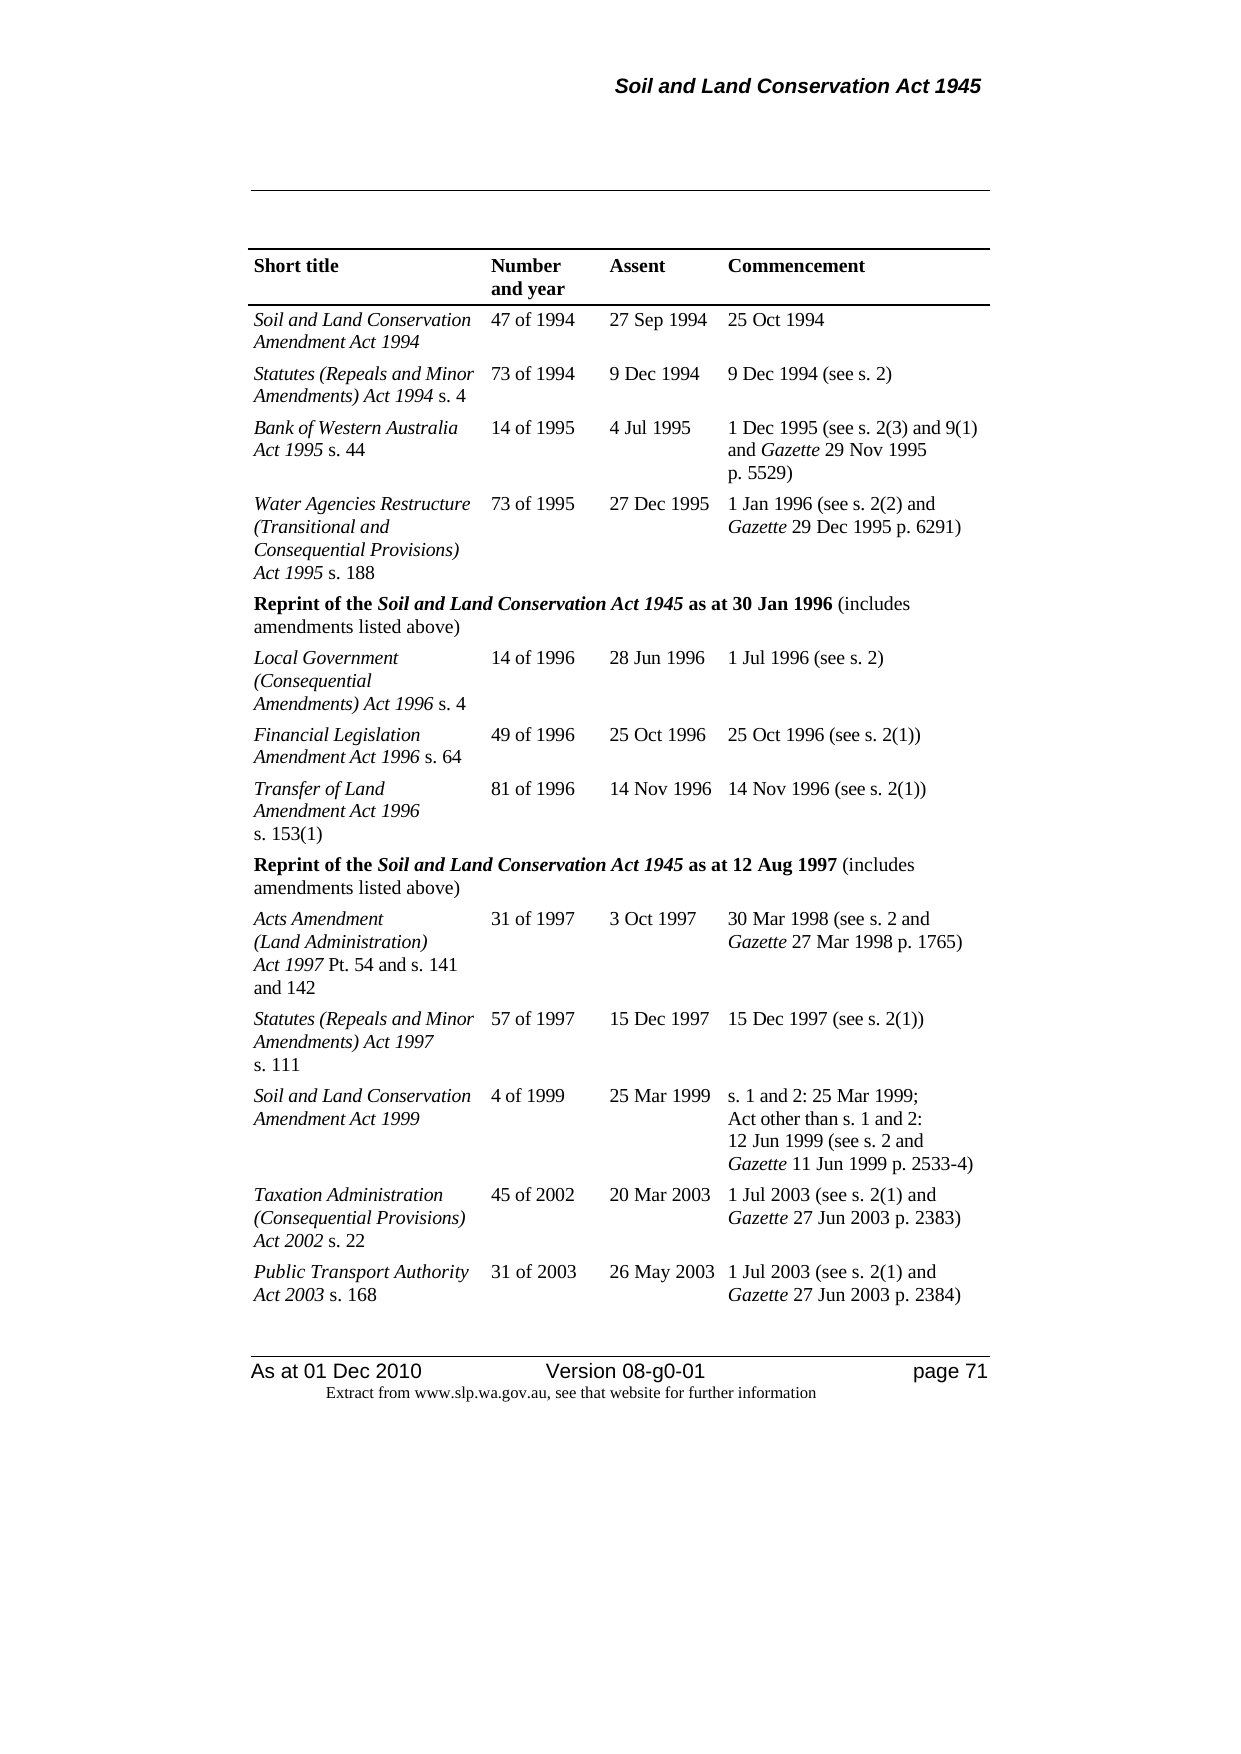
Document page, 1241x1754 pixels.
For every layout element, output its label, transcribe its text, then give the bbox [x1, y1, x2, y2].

table_header Number and year [485, 250, 603, 303]
table_cell s. 1 and 2: 25 Mar 1999; Act other than s. 1 and 2: 12 Jun 1999 (see s. 2 and Gazette 11 Jun 1999 p. 2533-4) [722, 1080, 990, 1179]
table_cell Financial Legislation Amendment Act 1996 s. 64 [248, 719, 485, 772]
table_cell 4 of 1999 [485, 1080, 603, 1179]
table_cell 26 May 2003 [604, 1256, 722, 1310]
table_cell 9 Dec 1994 [604, 358, 722, 411]
table_cell Water Agencies Restructure (Transitional and Consequential Provisions) Act 1995 s. 188 [248, 488, 485, 588]
table_cell 15 Dec 1997 [604, 1003, 722, 1079]
table_cell 25 Oct 1996 [604, 719, 722, 772]
table_cell 1 Jul 1996 (see s. 2) [722, 642, 990, 718]
table_cell 28 Jun 1996 [604, 642, 722, 718]
table_cell 73 of 1994 [485, 358, 603, 411]
table_cell 57 of 1997 [485, 1003, 603, 1079]
table_cell 1 Jul 2003 (see s. 2(1) and Gazette 27 Jun 2003 p. 2383) [722, 1179, 990, 1256]
table_cell 25 Mar 1999 [604, 1080, 722, 1179]
table_cell 31 of 1997 [485, 903, 603, 1003]
table_cell Bank of Western Australia Act 1995 s. 44 [248, 411, 485, 488]
table_cell 25 Oct 1996 (see s. 2(1)) [722, 719, 990, 772]
table_cell 20 Mar 2003 [604, 1179, 722, 1256]
table_cell 31 of 2003 [485, 1256, 603, 1310]
table_header Assent [604, 250, 722, 303]
table_cell 73 of 1995 [485, 488, 603, 588]
table_cell Soil and Land Conservation Amendment Act 1999 [248, 1080, 485, 1179]
table_cell Soil and Land Conservation Amendment Act 1994 [248, 306, 485, 357]
table_cell Local Government (Consequential Amendments) Act 1996 s. 4 [248, 642, 485, 718]
table_cell 9 Dec 1994 (see s. 2) [722, 358, 990, 411]
table_cell Reprint of the Soil and Land Conservation Act 1945 as at 12 Aug 1997 (includes amendments listed above) [248, 849, 990, 903]
table_cell Public Transport Authority Act 2003 s. 168 [248, 1256, 485, 1310]
table_cell 15 Dec 1997 (see s. 2(1)) [722, 1003, 990, 1079]
table_cell 4 Jul 1995 [604, 411, 722, 488]
table_cell 14 of 1996 [485, 642, 603, 718]
table_cell Transfer of Land Amendment Act 1996 s. 153(1) [248, 773, 485, 849]
table_cell 27 Dec 1995 [604, 488, 722, 588]
table_cell 30 Mar 1998 (see s. 2 and Gazette 27 Mar 1998 p. 1765) [722, 903, 990, 1003]
table_cell 49 of 1996 [485, 719, 603, 772]
table_cell 1 Jan 1996 (see s. 2(2) and Gazette 29 Dec 1995 p. 6291) [722, 488, 990, 588]
table_cell Acts Amendment (Land Administration) Act 1997 Pt. 54 and s. 141 and 142 [248, 903, 485, 1003]
table_cell 1 Dec 1995 (see s. 2(3) and 9(1) and Gazette 29 Nov 1995 p. 5529) [722, 411, 990, 488]
table_cell 47 of 1994 [485, 306, 603, 357]
table_cell 81 of 1996 [485, 773, 603, 849]
table_cell 14 Nov 1996 [604, 773, 722, 849]
table_cell 25 Oct 1994 [722, 306, 990, 357]
table_header Short title [248, 250, 485, 303]
table_cell 3 Oct 1997 [604, 903, 722, 1003]
table_cell Statutes (Repeals and Minor Amendments) Act 1997 s. 111 [248, 1003, 485, 1079]
table_cell Reprint of the Soil and Land Conservation Act 1945 as at 30 Jan 1996 (includes amendments listed above) [248, 588, 990, 642]
table_cell 27 Sep 1994 [604, 306, 722, 357]
table_cell 14 of 1995 [485, 411, 603, 488]
table_cell 14 Nov 1996 (see s. 2(1)) [722, 773, 990, 849]
table_cell 45 of 2002 [485, 1179, 603, 1256]
table_cell 1 Jul 2003 (see s. 2(1) and Gazette 27 Jun 2003 p. 2384) [722, 1256, 990, 1310]
table_header Commencement [722, 250, 990, 303]
table_cell Statutes (Repeals and Minor Amendments) Act 1994 s. 4 [248, 358, 485, 411]
table_cell Taxation Administration (Consequential Provisions) Act 2002 s. 22 [248, 1179, 485, 1256]
